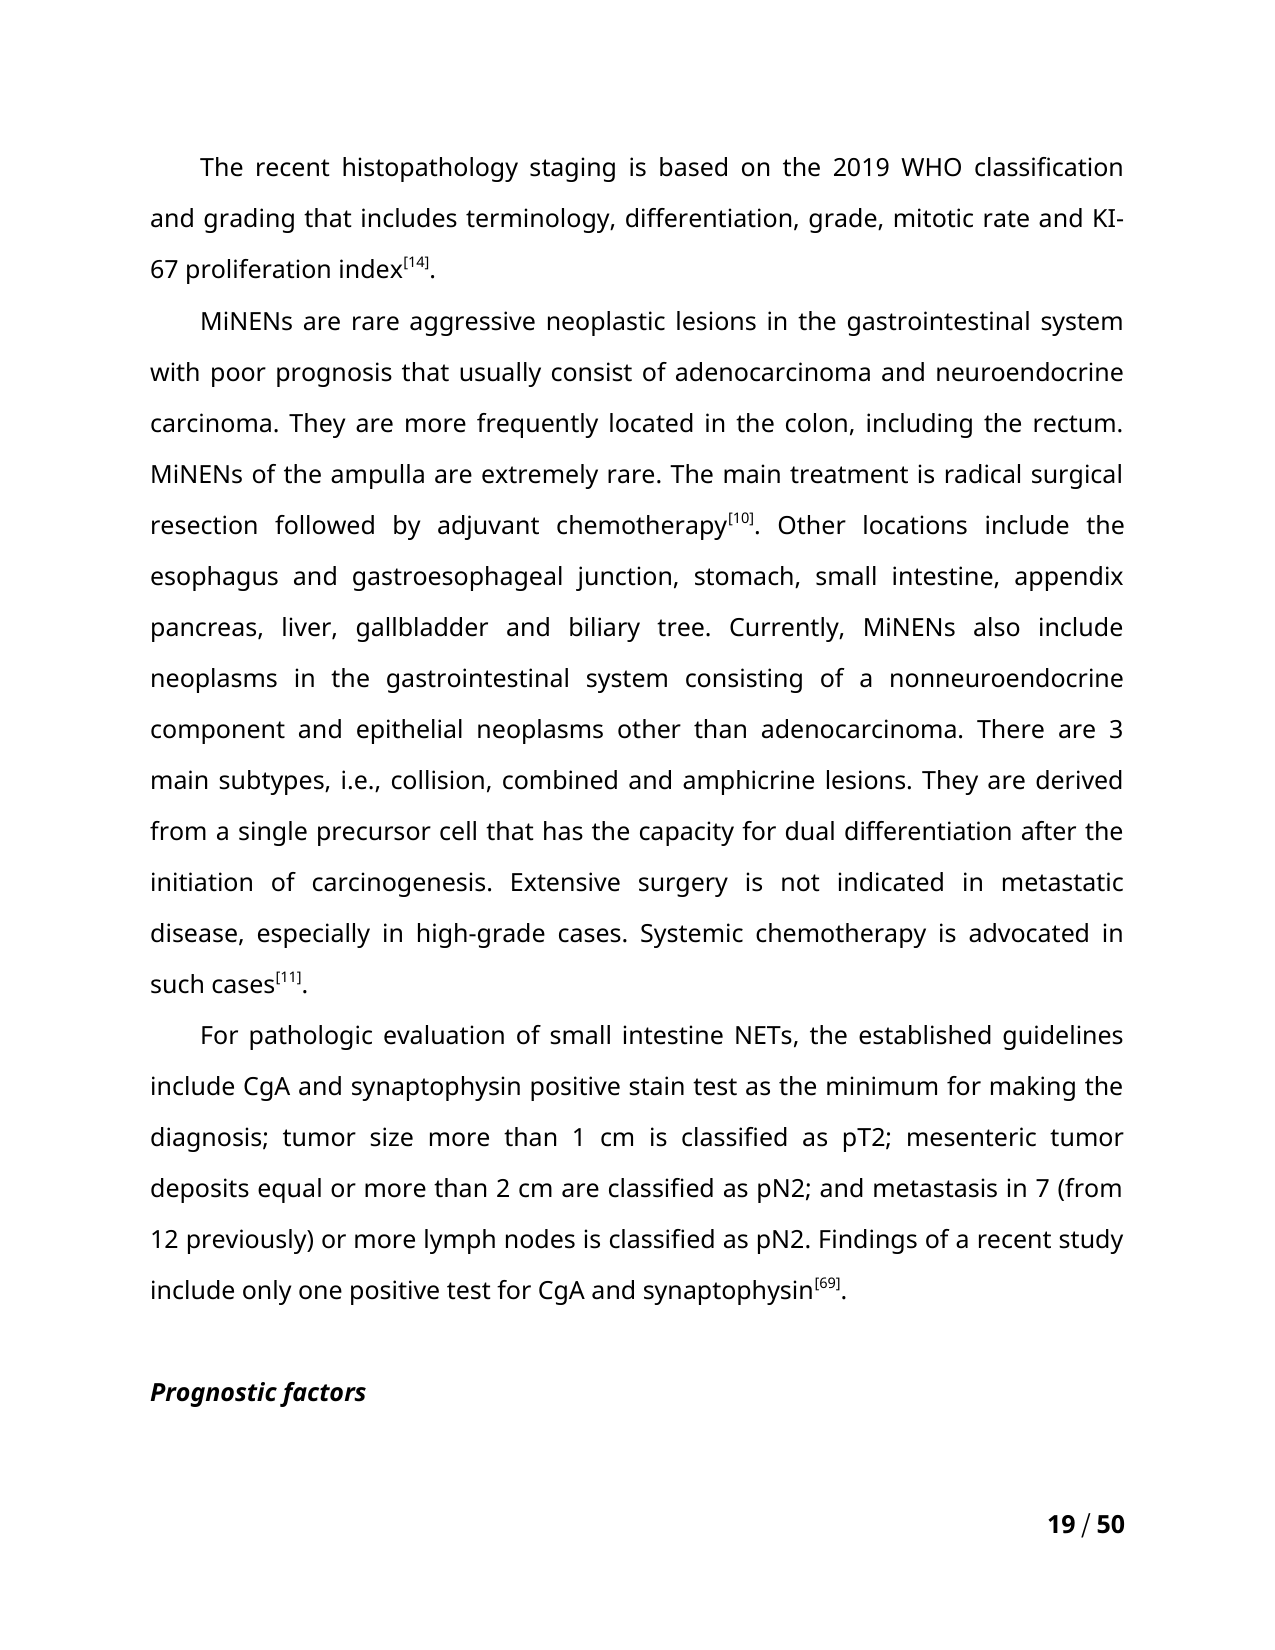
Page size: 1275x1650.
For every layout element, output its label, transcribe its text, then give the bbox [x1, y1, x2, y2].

text For pathologic evaluation of small intestine NETs, the established guidelines include CgA and synaptophysin positive stain test as the minimum for making the diagnosis; tumor size more than 1 cm is classified as pT2; mesenteric tumor deposits equal or more than 2 cm are classified as pN2; and metastasis in 7 (from 12 previously) or more lymph nodes is classified as pN2. Findings of a recent study include only one positive test for CgA and synaptophysin[69]. [150, 1018, 1125, 1307]
text Prognostic factors [150, 1375, 1125, 1409]
text The recent histopathology staging is based on the 2019 WHO classification and grading that includes terminology, differentiation, grade, mitotic rate and KI-67 proliferation index[14]. [150, 150, 1125, 286]
text MiNENs are rare aggressive neoplastic lesions in the gastrointestinal system with poor prognosis that usually consist of adenocarcinoma and neuroendocrine carcinoma. They are more frequently located in the colon, including the rectum. MiNENs of the ampulla are extremely rare. The main treatment is radical surgical resection followed by adjuvant chemotherapy[10]. Other locations include the esophagus and gastroesophageal junction, stomach, small intestine, appendix pancreas, liver, gallbladder and biliary tree. Currently, MiNENs also include neoplasms in the gastrointestinal system consisting of a nonneuroendocrine component and epithelial neoplasms other than adenocarcinoma. There are 3 main subtypes, i.e., collision, combined and amphicrine lesions. They are derived from a single precursor cell that has the capacity for dual differentiation after the initiation of carcinogenesis. Extensive surgery is not indicated in metastatic disease, especially in high-grade cases. Systemic chemotherapy is advocated in such cases[11]. [150, 303, 1125, 1001]
